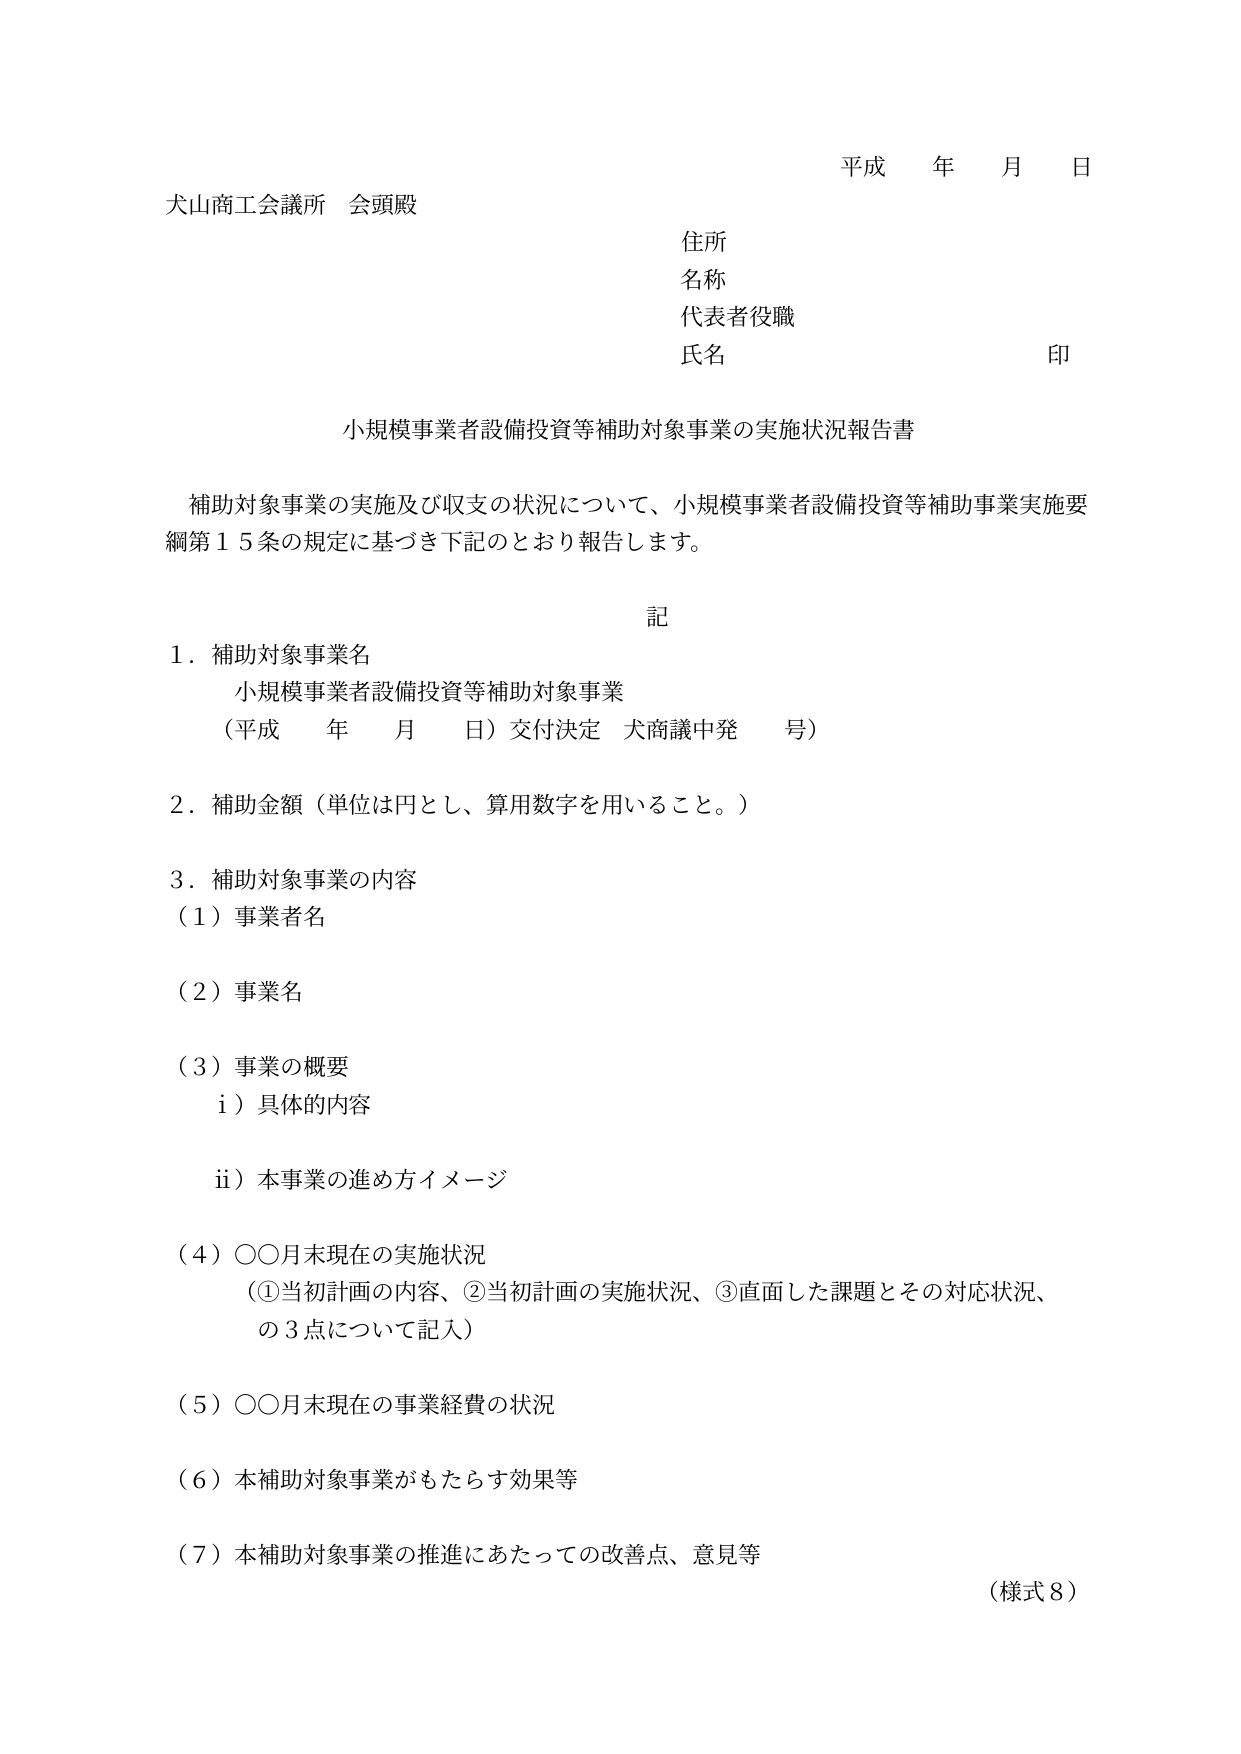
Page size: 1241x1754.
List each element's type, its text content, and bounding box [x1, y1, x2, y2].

text （４）〇〇月末現在の実施状況 [165, 1234, 1092, 1272]
text ３．補助対象事業の内容 [165, 859, 1092, 897]
text ⅱ）本事業の進め方イメージ [165, 1159, 1092, 1197]
text 記 [165, 597, 1092, 634]
text 小規模事業者設備投資等補助対象事業 [165, 672, 1092, 709]
text 犬山商工会議所 会頭殿 [165, 184, 1092, 222]
text ⅰ）具体的内容 [165, 1084, 1092, 1122]
text 名称 [520, 259, 1078, 297]
text （平成 年 月 日）交付決定 犬商議中発 号） [165, 709, 1092, 747]
text （５）〇〇月末現在の事業経費の状況 [165, 1384, 1092, 1422]
text 小規模事業者設備投資等補助対象事業の実施状況報告書 [165, 409, 1093, 447]
text の３点について記入） [165, 1309, 1092, 1347]
text 平成 年 月 日 [165, 147, 1092, 184]
text （２）事業名 [165, 972, 1092, 1009]
text （様式８） [165, 1572, 1090, 1609]
text 代表者役職 [520, 297, 1078, 334]
text （７）本補助対象事業の推進にあたっての改善点、意見等 [165, 1534, 1092, 1572]
text （６）本補助対象事業がもたらす効果等 [165, 1459, 1092, 1497]
text 補助対象事業の実施及び収支の状況について、小規模事業者設備投資等補助事業実施要綱第１５条の規定に基づき下記のとおり報告します。 [165, 484, 1093, 559]
text 住所 [165, 222, 1017, 259]
text （①当初計画の内容、②当初計画の実施状況、③直面した課題とその対応状況、 [165, 1272, 1092, 1309]
text 氏名 印 [520, 334, 1078, 372]
text （３）事業の概要 [165, 1047, 1092, 1084]
text ２．補助金額（単位は円とし、算用数字を用いること。） [165, 784, 1092, 822]
text （１）事業者名 [165, 897, 1092, 934]
text １．補助対象事業名 [165, 634, 1092, 672]
